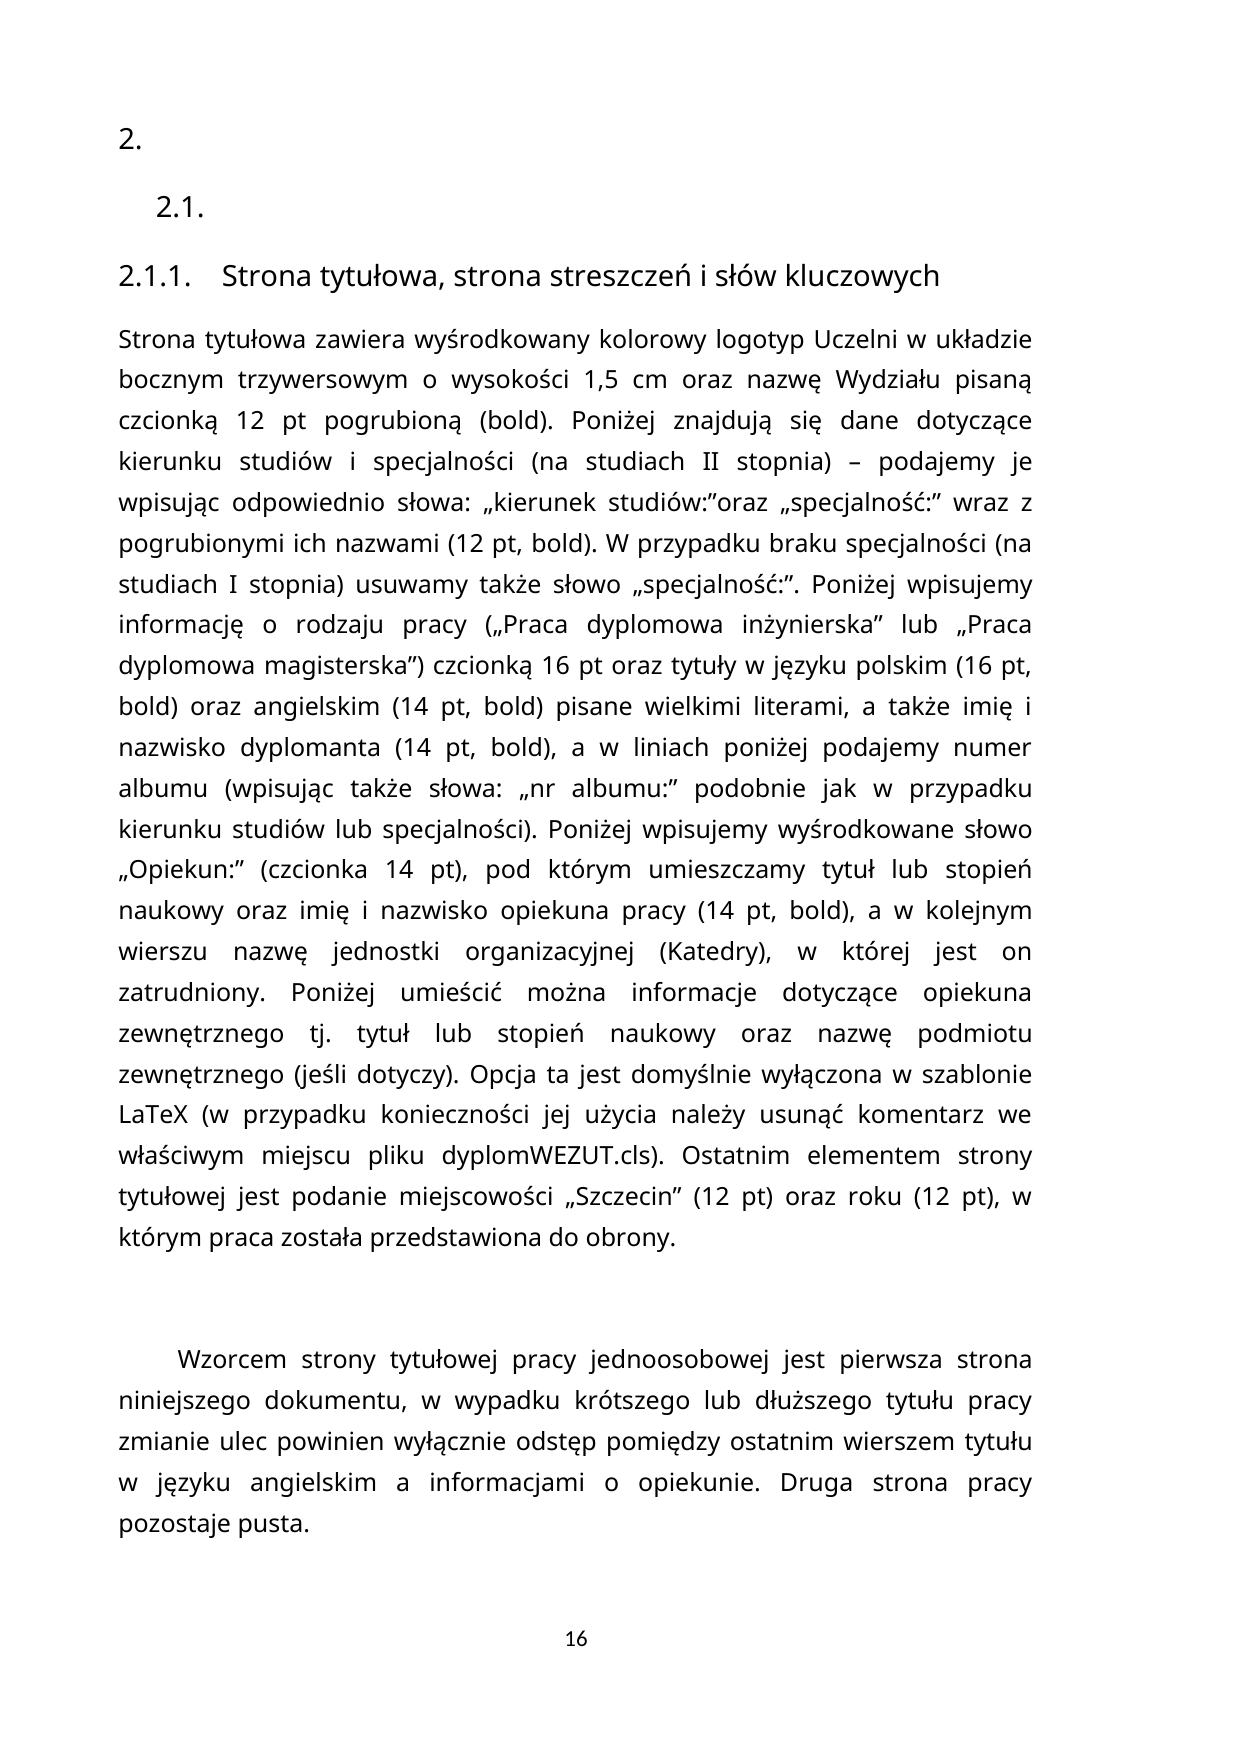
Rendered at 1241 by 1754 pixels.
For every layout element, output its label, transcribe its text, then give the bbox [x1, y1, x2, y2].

text Strona tytułowa zawiera wyśrodkowany kolorowy logotyp Uczelni w układzie bocznym trzywersowym o wysokości 1,5 cm oraz nazwę Wydziału pisaną czcionką 12 pt pogrubioną (bold). Poniżej znajdują się dane dotyczące kierunku studiów i specjalności (na studiach II stopnia) – podajemy je wpisując odpowiednio słowa: „kierunek studiów:”oraz „specjalność:” wraz z pogrubionymi ich nazwami (12 pt, bold). W przypadku braku specjalności (na studiach I stopnia) usuwamy także słowo „specjalność:”. Poniżej wpisujemy informację o rodzaju pracy („Praca dyplomowa inżynierska” lub „Praca dyplomowa magisterska”) czcionką 16 pt oraz tytuły w języku polskim (16 pt, bold) oraz angielskim (14 pt, bold) pisane wielkimi literami, a także imię i nazwisko dyplomanta (14 pt, bold), a w liniach poniżej podajemy numer albumu (wpisując także słowa: „nr albumu:” podobnie jak w przypadku kierunku studiów lub specjalności). Poniżej wpisujemy wyśrodkowane słowo „Opiekun:” (czcionka 14 pt), pod którym umieszczamy tytuł lub stopień naukowy oraz imię i nazwisko opiekuna pracy (14 pt, bold), a w kolejnym wierszu nazwę jednostki organizacyjnej (Katedry), w której jest on zatrudniony. Poniżej umieścić można informacje dotyczące opiekuna zewnętrznego tj. tytuł lub stopień naukowy oraz nazwę podmiotu zewnętrznego (jeśli dotyczy). Opcja ta jest domyślnie wyłączona w szablonie LaTeX (w przypadku konieczności jej użycia należy usunąć komentarz we właściwym miejscu pliku dyplomWEZUT.cls). Ostatnim elementem strony tytułowej jest podanie miejscowości „Szczecin” (12 pt) oraz roku (12 pt), w którym praca została przedstawiona do obrony. [118, 321, 1033, 1254]
text Wzorcem strony tytułowej pracy jednoosobowej jest pierwsza strona niniejszego dokumentu, w wypadku krótszego lub dłuższego tytułu pracy zmianie ulec powinien wyłącznie odstęp pomiędzy ostatnim wierszem tytułu w języku angielskim a informacjami o opiekunie. Druga strona pracy pozostaje pusta. [118, 1342, 1033, 1539]
text Strona tytułowa, strona streszczeń i słów kluczowych [118, 255, 1033, 295]
